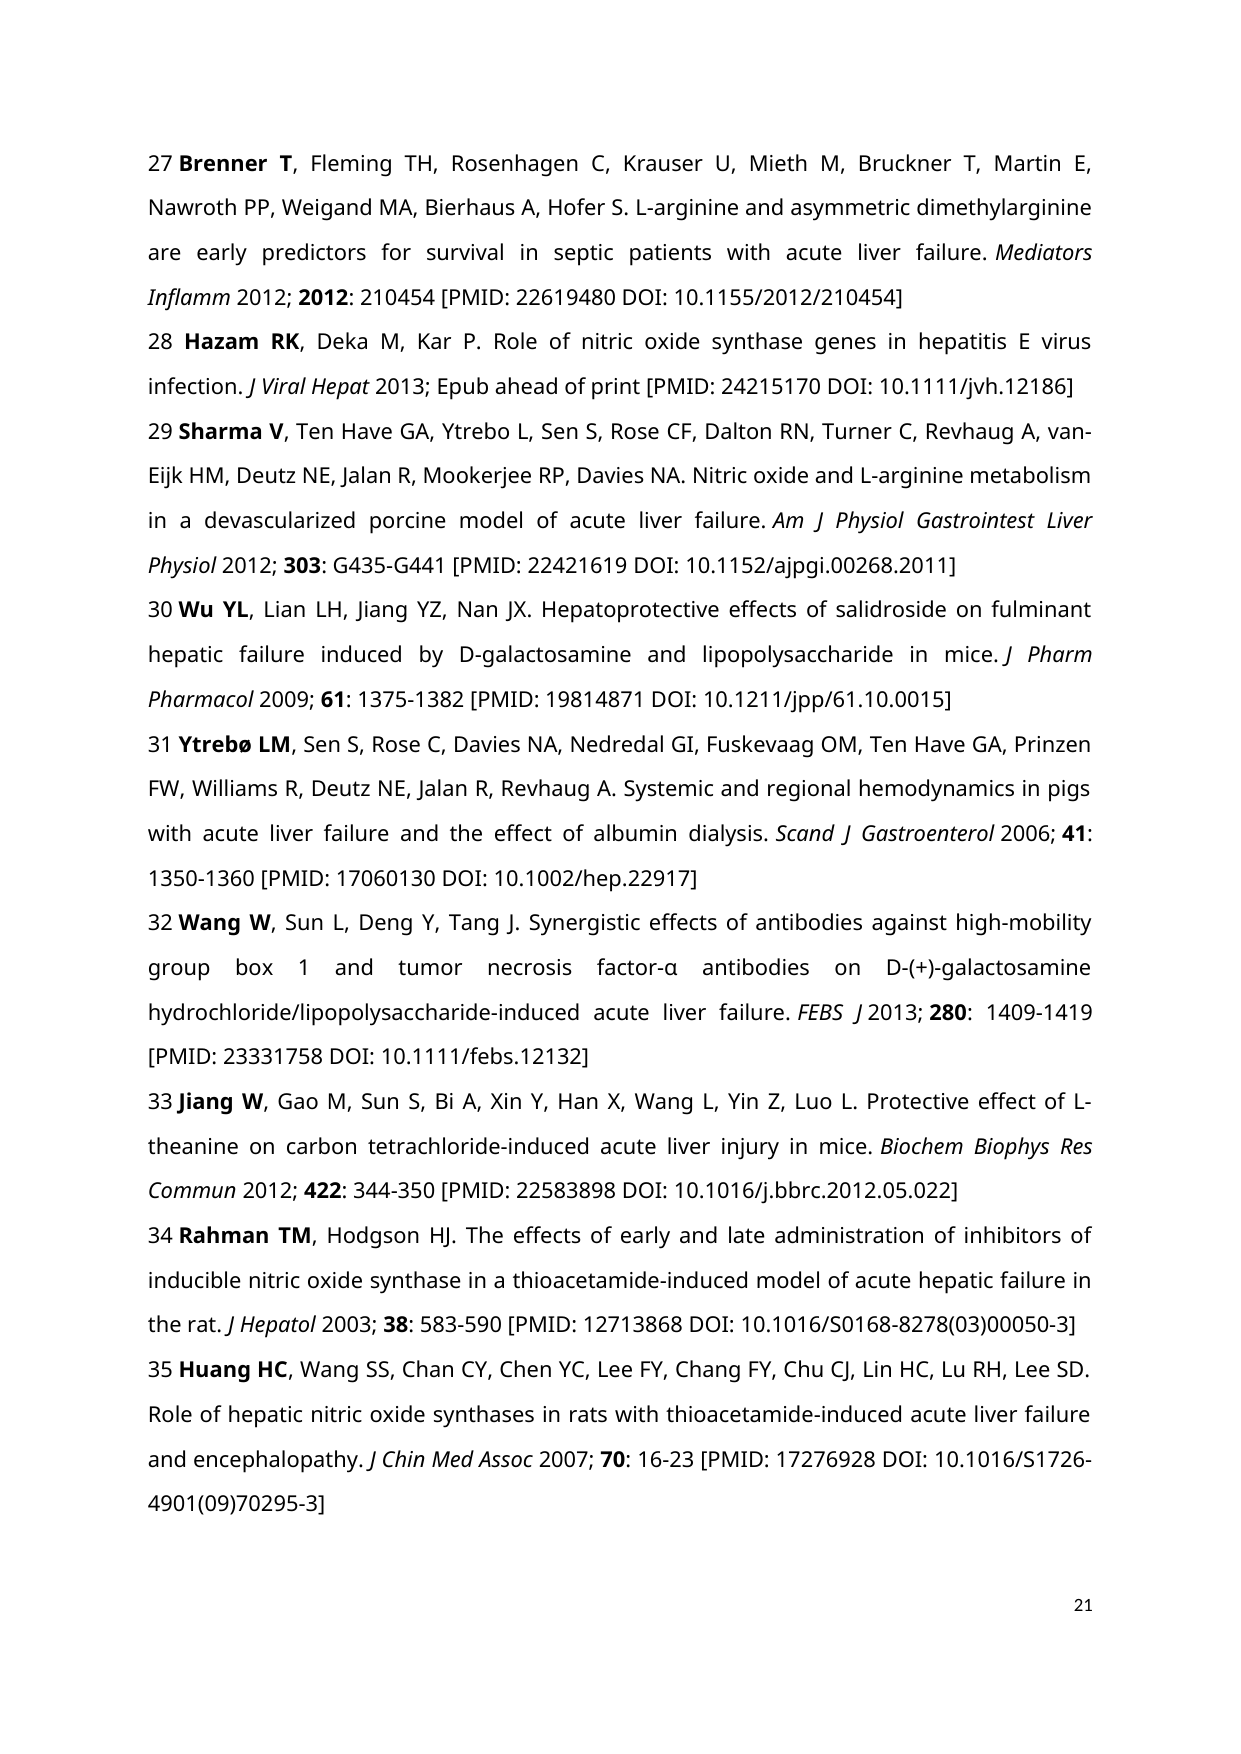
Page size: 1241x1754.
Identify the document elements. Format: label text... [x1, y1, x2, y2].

text 32 Wang W, Sun L, Deng Y, Tang J. Synergistic effects of antibodies against high-mobility group box 1 and tumor necrosis factor-α antibodies on D-(+)-galactosamine hydrochloride/lipopolysaccharide-induced acute liver failure. FEBS J 2013; 280: 1409-1419 [PMID: 23331758 DOI: 10.1111/febs.12132] [148, 907, 1093, 1071]
text 35 Huang HC, Wang SS, Chan CY, Chen YC, Lee FY, Chang FY, Chu CJ, Lin HC, Lu RH, Lee SD. Role of hepatic nitric oxide synthases in rats with thioacetamide-induced acute liver failure and encephalopathy. J Chin Med Assoc 2007; 70: 16-23 [PMID: 17276928 DOI: 10.1016/S1726-4901(09)70295-3] [148, 1354, 1093, 1518]
text 33 Jiang W, Gao M, Sun S, Bi A, Xin Y, Han X, Wang L, Yin Z, Luo L. Protective effect of L-theanine on carbon tetrachloride-induced acute liver injury in mice. Biochem Biophys Res Commun 2012; 422: 344-350 [PMID: 22583898 DOI: 10.1016/j.bbrc.2012.05.022] [148, 1086, 1093, 1205]
text 31 Ytrebø LM, Sen S, Rose C, Davies NA, Nedredal GI, Fuskevaag OM, Ten Have GA, Prinzen FW, Williams R, Deutz NE, Jalan R, Revhaug A. Systemic and regional hemodynamics in pigs with acute liver failure and the effect of albumin dialysis. Scand J Gastroenterol 2006; 41: 1350-1360 [PMID: 17060130 DOI: 10.1002/hep.22917] [148, 728, 1093, 892]
text 34 Rahman TM, Hodgson HJ. The effects of early and late administration of inhibitors of inducible nitric oxide synthase in a thioacetamide-induced model of acute hepatic failure in the rat. J Hepatol 2003; 38: 583-590 [PMID: 12713868 DOI: 10.1016/S0168-8278(03)00050-3] [148, 1220, 1093, 1339]
text 29 Sharma V, Ten Have GA, Ytrebo L, Sen S, Rose CF, Dalton RN, Turner C, Revhaug A, van-Eijk HM, Deutz NE, Jalan R, Mookerjee RP, Davies NA. Nitric oxide and L-arginine metabolism in a devascularized porcine model of acute liver failure. Am J Physiol Gastrointest Liver Physiol 2012; 303: G435-G441 [PMID: 22421619 DOI: 10.1152/ajpgi.00268.2011] [148, 416, 1093, 579]
text 28 Hazam RK, Deka M, Kar P. Role of nitric oxide synthase genes in hepatitis E virus infection. J Viral Hepat 2013; Epub ahead of print [PMID: 24215170 DOI: 10.1111/jvh.12186] [148, 326, 1093, 401]
text 27 Brenner T, Fleming TH, Rosenhagen C, Krauser U, Mieth M, Bruckner T, Martin E, Nawroth PP, Weigand MA, Bierhaus A, Hofer S. L-arginine and asymmetric dimethylarginine are early predictors for survival in septic patients with acute liver failure. Mediators Inflamm 2012; 2012: 210454 [PMID: 22619480 DOI: 10.1155/2012/210454] [148, 148, 1093, 311]
text 30 Wu YL, Lian LH, Jiang YZ, Nan JX. Hepatoprotective effects of salidroside on fulminant hepatic failure induced by D-galactosamine and lipopolysaccharide in mice. J Pharm Pharmacol 2009; 61: 1375-1382 [PMID: 19814871 DOI: 10.1211/jpp/61.10.0015] [148, 594, 1093, 714]
